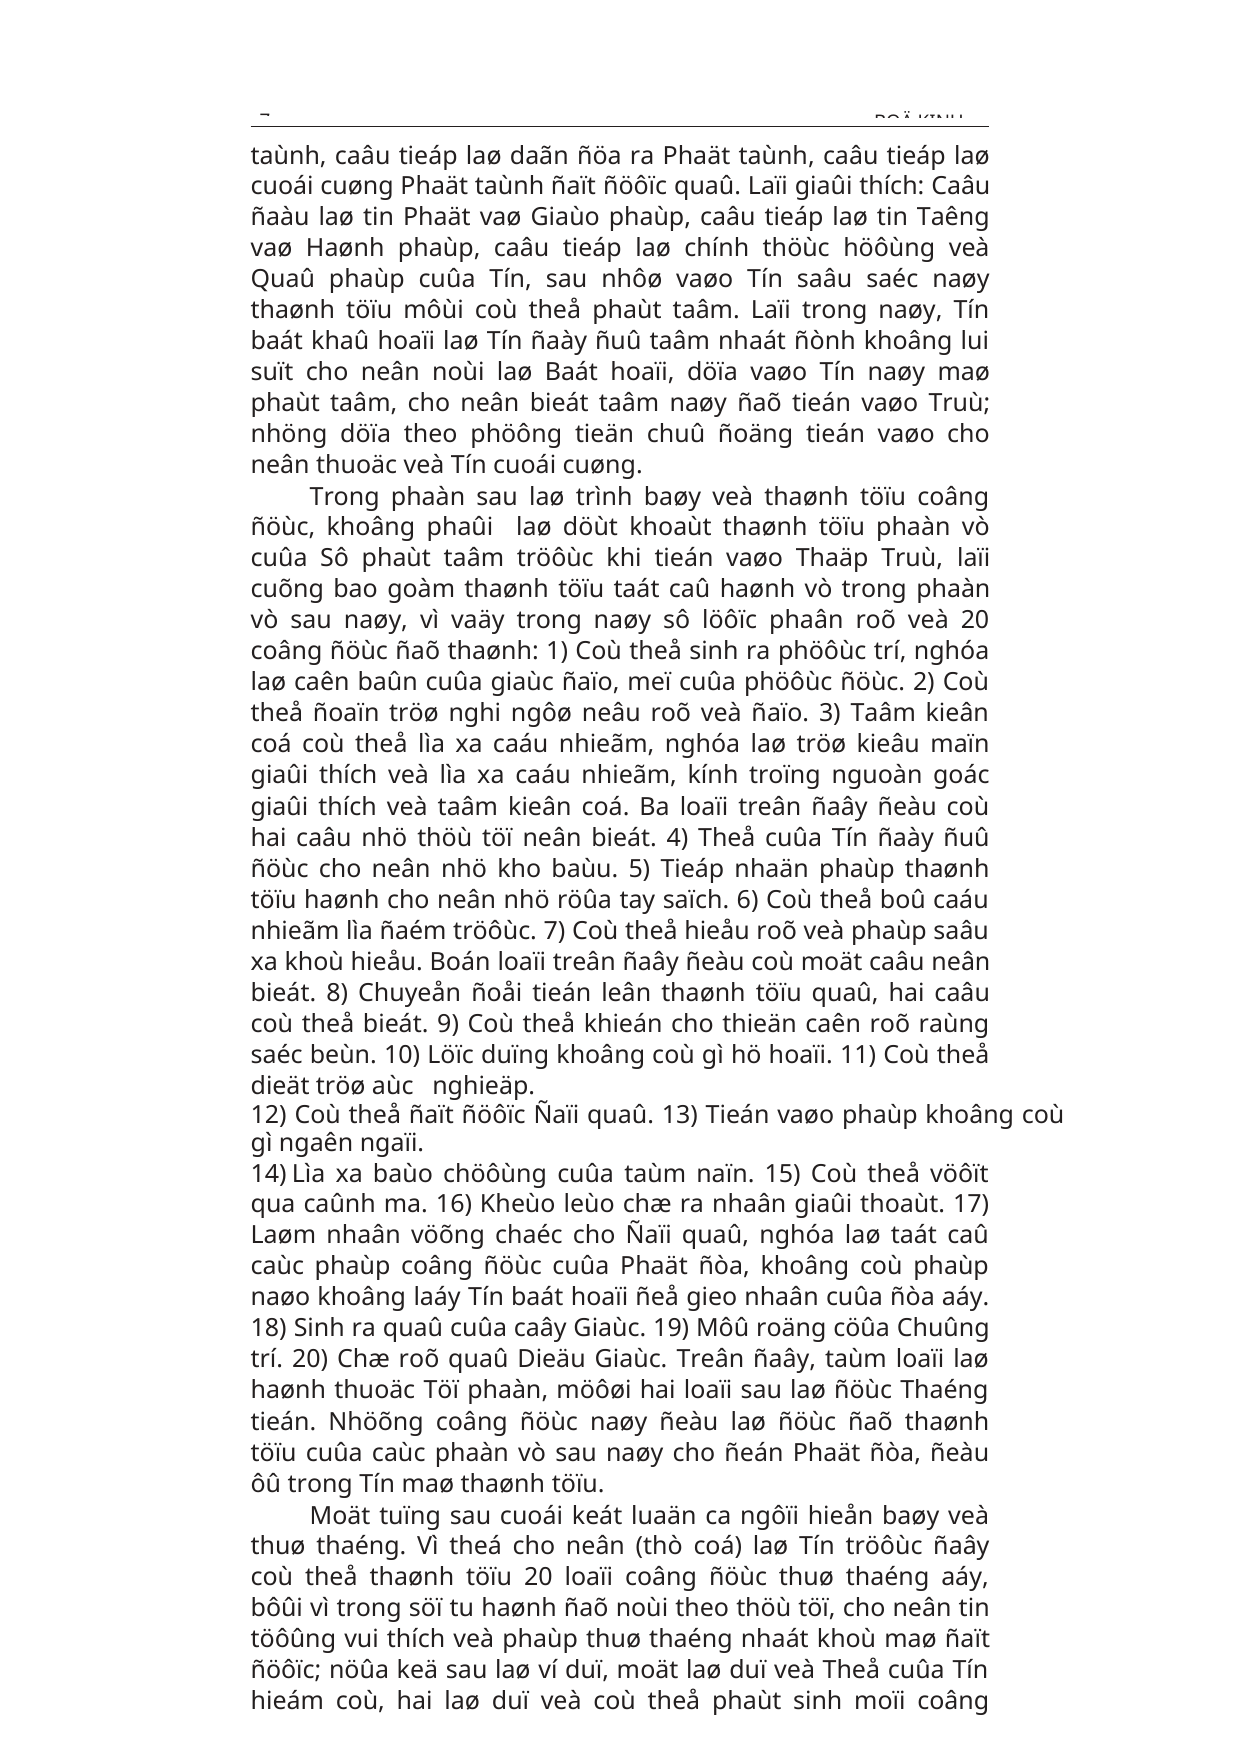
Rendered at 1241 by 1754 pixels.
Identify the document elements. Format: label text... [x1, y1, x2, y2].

text taùnh, caâu tieáp laø daãn ñöa ra Phaät taùnh, caâu tieáp laø cuoái cuøng Phaät taùnh ñaït ñöôïc quaû. Laïi giaûi thích: Caâu ñaàu laø tin Phaät vaø Giaùo phaùp, caâu tieáp laø tin Taêng vaø Haønh phaùp, caâu tieáp laø chính thöùc höôùng veà Quaû phaùp cuûa Tín, sau nhôø vaøo Tín saâu saéc naøy thaønh töïu môùi coù theå phaùt taâm. Laïi trong naøy, Tín baát khaû hoaïi laø Tín ñaày ñuû taâm nhaát ñònh khoâng lui suït cho neân noùi laø Baát hoaïi, döïa vaøo Tín naøy maø phaùt taâm, cho neân bieát taâm naøy ñaõ tieán vaøo Truù; nhöng döïa theo phöông tieän chuû ñoäng tieán vaøo cho neân thuoäc veà Tín cuoái cuøng. [250, 139, 990, 481]
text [250, 1499, 990, 1717]
text Trong phaàn sau laø trình baøy veà thaønh töïu coâng ñöùc, khoâng phaûi laø döùt khoaùt thaønh töïu phaàn vò cuûa Sô phaùt taâm tröôùc khi tieán vaøo Thaäp Truù, laïi cuõng bao goàm thaønh töïu taát caû haønh vò trong phaàn vò sau naøy, vì vaäy trong naøy sô löôïc phaân roõ veà 20 coâng ñöùc ñaõ thaønh: 1) Coù theå sinh ra phöôùc trí, nghóa laø caên baûn cuûa giaùc ñaïo, meï cuûa phöôùc ñöùc. 2) Coù theå ñoaïn tröø nghi ngôø neâu roõ veà ñaïo. 3) Taâm kieân coá coù theå lìa xa caáu nhieãm, nghóa laø tröø kieâu maïn giaûi thích veà lìa xa caáu nhieãm, kính troïng nguoàn goác giaûi thích veà taâm kieân coá. Ba loaïi treân ñaây ñeàu coù hai caâu nhö thöù töï neân bieát. 4) Theå cuûa Tín ñaày ñuû ñöùc cho neân nhö kho baùu. 5) Tieáp nhaän phaùp thaønh töïu haønh cho neân nhö röûa tay saïch. 6) Coù theå boû caáu nhieãm lìa ñaém tröôùc. 7) Coù theå hieåu roõ veà phaùp saâu xa khoù hieåu. Boán loaïi treân ñaây ñeàu coù moät caâu neân bieát. 8) Chuyeån ñoåi tieán leân thaønh töïu quaû, hai caâu coù theå bieát. 9) Coù theå khieán cho thieän caên roõ raùng saéc beùn. 10) Löïc duïng khoâng coù gì hö hoaïi. 11) Coù theå dieät tröø aùc nghieäp. [250, 481, 990, 1102]
list Lìa xa baùo chöôùng cuûa taùm naïn. 15) Coù theå vöôït qua caûnh ma. 16) Kheùo leùo chæ ra nhaân giaûi thoaùt. 17) Laøm nhaân vöõng chaéc cho Ñaïi quaû, nghóa laø taát caû caùc phaùp coâng ñöùc cuûa Phaät ñòa, khoâng coù phaùp naøo khoâng laáy Tín baát hoaïi ñeå gieo nhaân cuûa ñòa aáy. 18) Sinh ra quaû cuûa caây Giaùc. 19) Môû roäng cöûa Chuûng trí. 20) Chæ roõ quaû Dieäu Giaùc. Treân ñaây, taùm loaïi laø haønh thuoäc Töï phaàn, möôøi hai loaïi sau laø ñöùc Thaéng tieán. Nhöõng coâng ñöùc naøy ñeàu laø ñöùc ñaõ thaønh töïu cuûa caùc phaàn vò sau naøy cho ñeán Phaät ñòa, ñeàu ôû trong Tín maø thaønh töïu. [250, 1158, 990, 1499]
text 12) Coù theå ñaït ñöôïc Ñaïi quaû. 13) Tieán vaøo phaùp khoâng coù gì ngaên ngaïi. [250, 1102, 1065, 1157]
